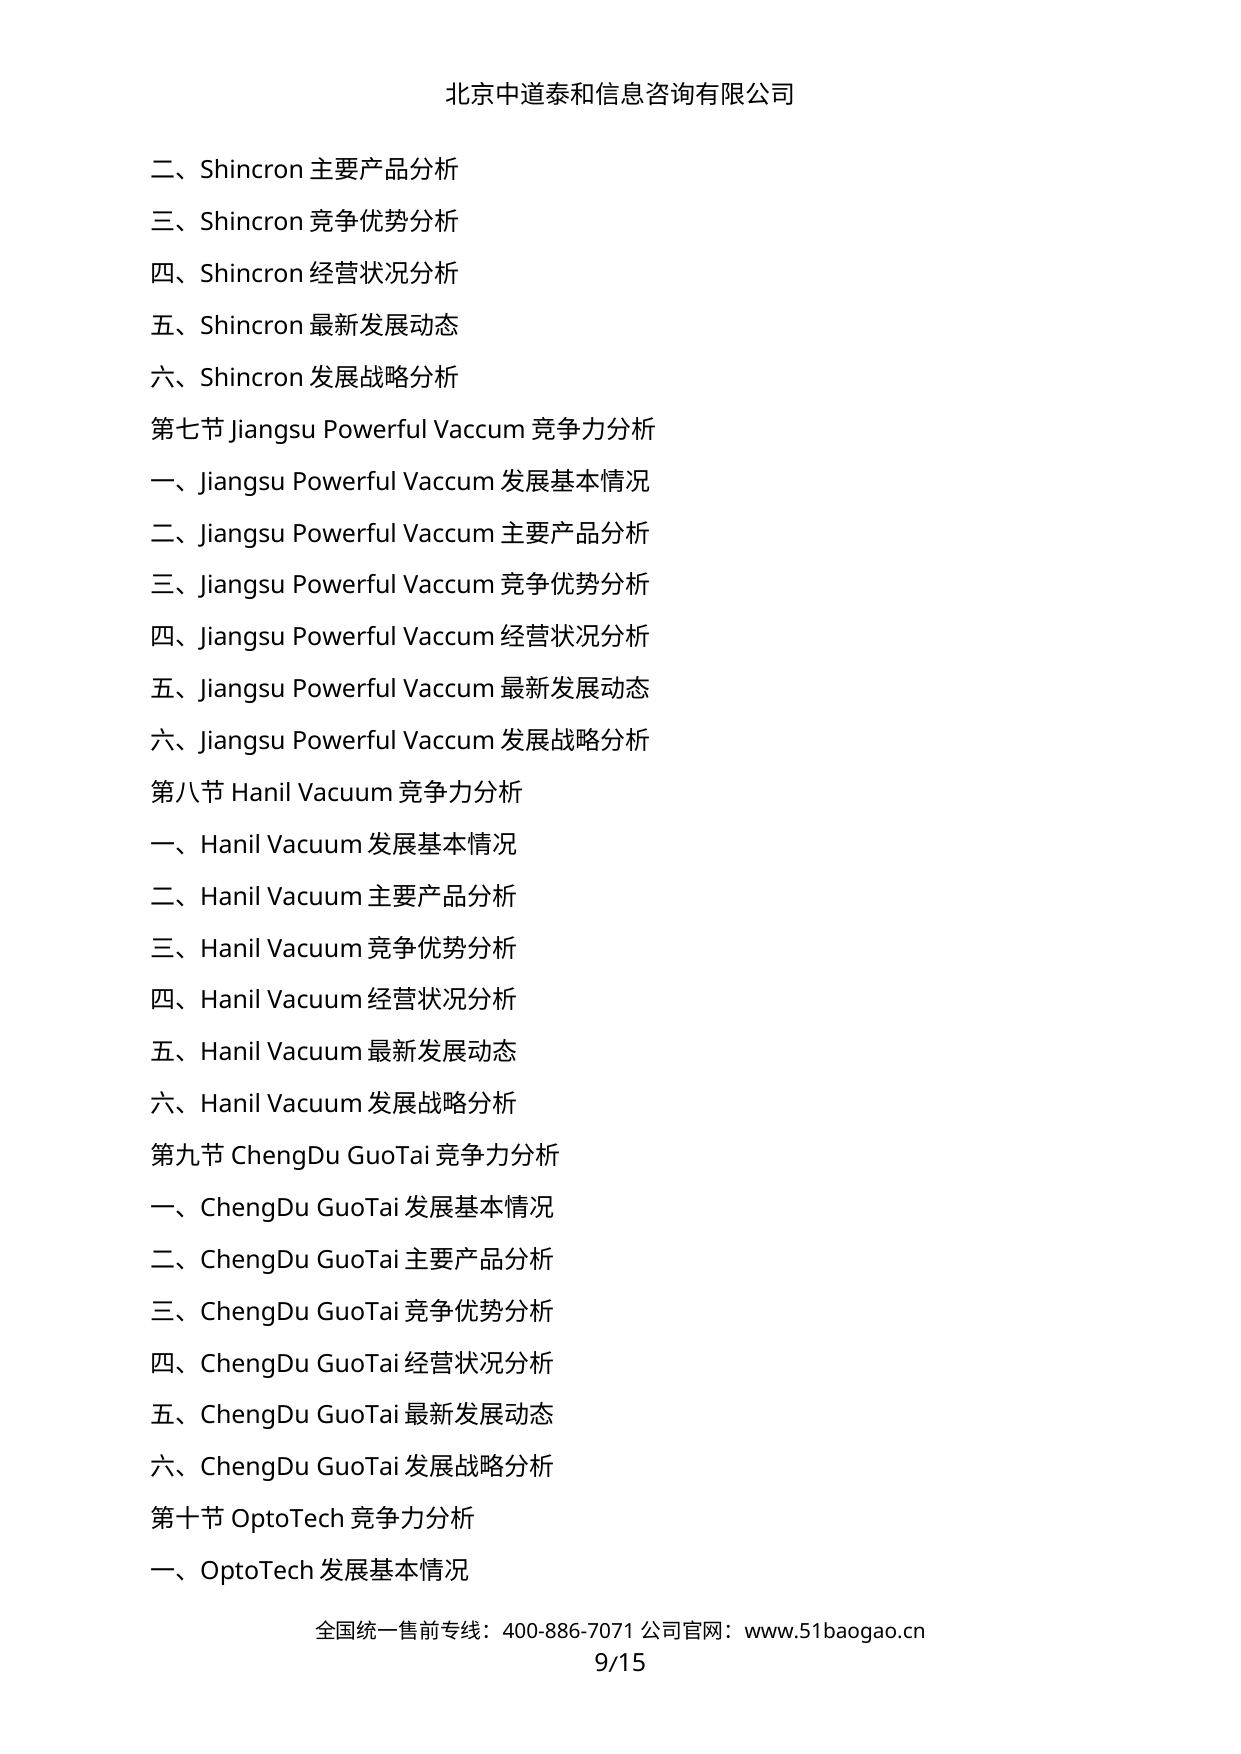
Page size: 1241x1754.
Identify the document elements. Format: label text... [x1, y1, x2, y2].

text 第八节 Hanil Vacuum竞争力分析 [150, 772, 1090, 809]
text 六、Jiangsu Powerful Vaccum发展战略分析 [150, 721, 1090, 757]
text 六、ChengDu GuoTai发展战略分析 [150, 1447, 1090, 1483]
text 二、Hanil Vacuum主要产品分析 [150, 876, 1090, 912]
text 六、Shincron发展战略分析 [150, 357, 1090, 394]
text 第九节 ChengDu GuoTai竞争力分析 [150, 1136, 1090, 1172]
text 一、OptoTech发展基本情况 [150, 1551, 1090, 1587]
text 一、Hanil Vacuum发展基本情况 [150, 824, 1090, 861]
text 五、Hanil Vacuum最新发展动态 [150, 1032, 1090, 1068]
text 二、Shincron主要产品分析 [150, 150, 1090, 186]
text 三、Jiangsu Powerful Vaccum竞争优势分析 [150, 565, 1090, 601]
text 三、Shincron竞争优势分析 [150, 202, 1090, 238]
text 二、ChengDu GuoTai主要产品分析 [150, 1239, 1090, 1276]
text 四、Hanil Vacuum经营状况分析 [150, 980, 1090, 1016]
text 五、ChengDu GuoTai最新发展动态 [150, 1395, 1090, 1431]
text 第七节 Jiangsu Powerful Vaccum竞争力分析 [150, 409, 1090, 446]
text 四、Jiangsu Powerful Vaccum经营状况分析 [150, 617, 1090, 653]
text 第十节 OptoTech竞争力分析 [150, 1499, 1090, 1535]
text 一、Jiangsu Powerful Vaccum发展基本情况 [150, 461, 1090, 497]
text 三、Hanil Vacuum竞争优势分析 [150, 928, 1090, 964]
text 二、Jiangsu Powerful Vaccum主要产品分析 [150, 513, 1090, 549]
text 五、Shincron最新发展动态 [150, 306, 1090, 342]
text 六、Hanil Vacuum发展战略分析 [150, 1084, 1090, 1120]
text 四、ChengDu GuoTai经营状况分析 [150, 1343, 1090, 1379]
text 一、ChengDu GuoTai发展基本情况 [150, 1187, 1090, 1224]
text 四、Shincron经营状况分析 [150, 254, 1090, 290]
text 五、Jiangsu Powerful Vaccum最新发展动态 [150, 669, 1090, 705]
text 三、ChengDu GuoTai竞争优势分析 [150, 1291, 1090, 1327]
